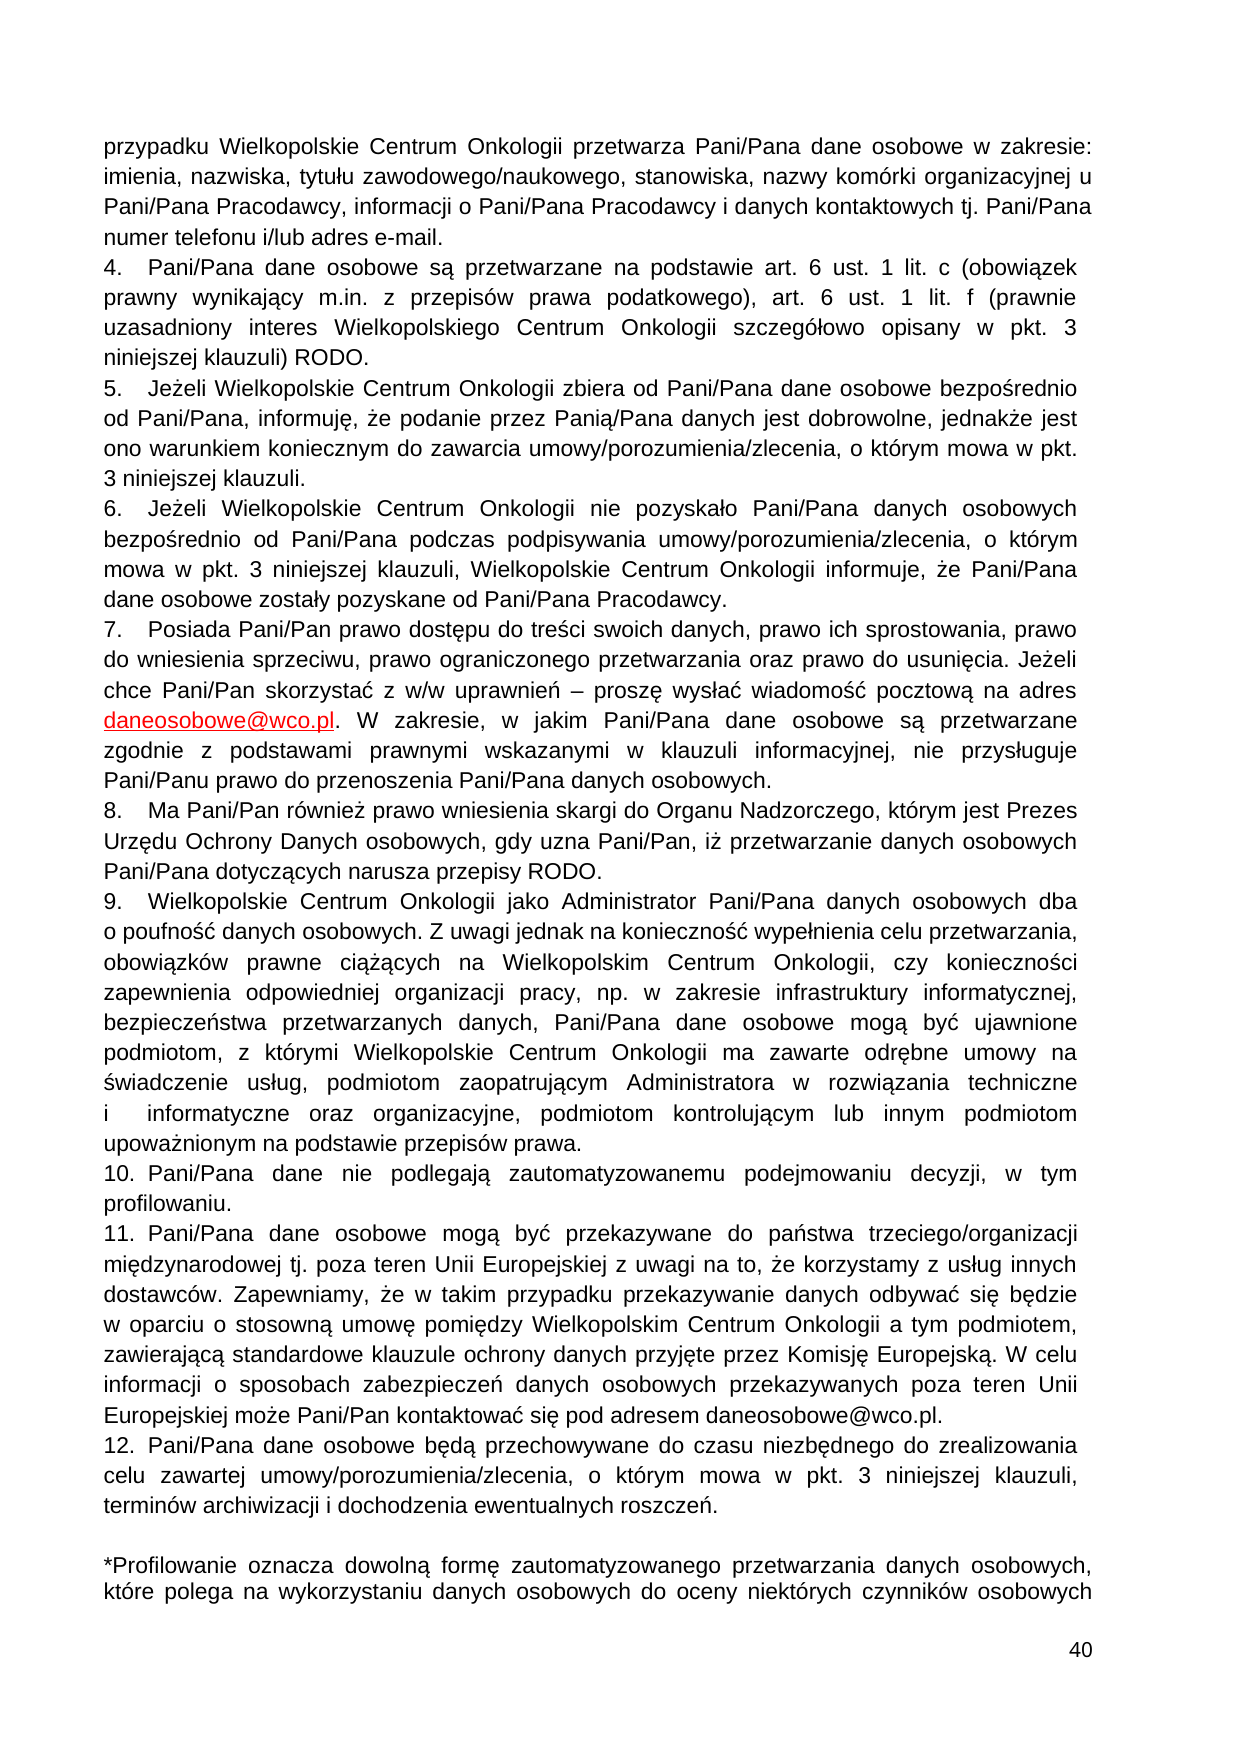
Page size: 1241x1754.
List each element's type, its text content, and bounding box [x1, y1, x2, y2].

list Pani/Pana dane osobowe są przetwarzane na podstawie art. 6 ust. 1 lit. c (obowiązek prawny wynikający m.in. z przepisów prawa podatkowego), art. 6 ust. 1 lit. f (prawnie uzasadniony interes Wielkopolskiego Centrum Onkologii szczegółowo opisany w pkt. 3 niniejszej klauzuli) RODO. [103, 254, 1078, 371]
list Wielkopolskie Centrum Onkologii jako Administrator Pani/Pana danych osobowych dba o poufność danych osobowych. Z uwagi jednak na konieczność wypełnienia celu przetwarzania, obowiązków prawne ciążących na Wielkopolskim Centrum Onkologii, czy konieczności zapewnienia odpowiedniej organizacji pracy, np. w zakresie infrastruktury informatycznej, bezpieczeństwa przetwarzanych danych, Pani/Pana dane osobowe mogą być ujawnione podmiotom, z którymi Wielkopolskie Centrum Onkologii ma zawarte odrębne umowy na świadczenie usług, podmiotom zaopatrującym Administratora w rozwiązania techniczne i informatyczne oraz organizacyjne, podmiotom kontrolującym lub innym podmiotom upoważnionym na podstawie przepisów prawa. [103, 888, 1078, 1156]
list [103, 133, 1093, 250]
list Posiada Pani/Pan prawo dostępu do treści swoich danych, prawo ich sprostowania, prawo do wniesienia sprzeciwu, prawo ograniczonego przetwarzania oraz prawo do usunięcia. Jeżeli chce Pani/Pan skorzystać z w/w uprawnień – proszę wysłać wiadomość pocztową na adres daneosobowe@wco.pl. W zakresie, w jakim Pani/Pana dane osobowe są przetwarzane zgodnie z podstawami prawnymi wskazanymi w klauzuli informacyjnej, nie przysługuje Pani/Panu prawo do przenoszenia Pani/Pana danych osobowych. [103, 616, 1078, 794]
list Pani/Pana dane nie podlegają zautomatyzowanemu podejmowaniu decyzji, w tym profilowaniu. [103, 1160, 1078, 1217]
list Ma Pani/Pan również prawo wniesienia skargi do Organu Nadzorczego, którym jest Prezes Urzędu Ochrony Danych osobowych, gdy uzna Pani/Pan, iż przetwarzanie danych osobowych Pani/Pana dotyczących narusza przepisy RODO. [103, 797, 1078, 884]
list Jeżeli Wielkopolskie Centrum Onkologii zbiera od Pani/Pana dane osobowe bezpośrednio od Pani/Pana, informuję, że podanie przez Panią/Pana danych jest dobrowolne, jednakże jest ono warunkiem koniecznym do zawarcia umowy/porozumienia/zlecenia, o którym mowa w pkt. 3 niniejszej klauzuli. [103, 374, 1078, 492]
list Jeżeli Wielkopolskie Centrum Onkologii nie pozyskało Pani/Pana danych osobowych bezpośrednio od Pani/Pana podczas podpisywania umowy/porozumienia/zlecenia, o którym mowa w pkt. 3 niniejszej klauzuli, Wielkopolskie Centrum Onkologii informuje, że Pani/Pana dane osobowe zostały pozyskane od Pani/Pana Pracodawcy. [103, 495, 1078, 612]
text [103, 1552, 1093, 1604]
list Pani/Pana dane osobowe będą przechowywane do czasu niezbędnego do zrealizowania celu zawartej umowy/porozumienia/zlecenia, o którym mowa w pkt. 3 niniejszej klauzuli, terminów archiwizacji i dochodzenia ewentualnych roszczeń. [103, 1432, 1078, 1519]
list Pani/Pana dane osobowe mogą być przekazywane do państwa trzeciego/organizacji międzynarodowej tj. poza teren Unii Europejskiej z uwagi na to, że korzystamy z usług innych dostawców. Zapewniamy, że w takim przypadku przekazywanie danych odbywać się będzie w oparciu o stosowną umowę pomiędzy Wielkopolskim Centrum Onkologii a tym podmiotem, zawierającą standardowe klauzule ochrony danych przyjęte przez Komisję Europejską. W celu informacji o sposobach zabezpieczeń danych osobowych przekazywanych poza teren Unii Europejskiej może Pani/Pan kontaktować się pod adresem daneosobowe@wco.pl. [103, 1220, 1078, 1428]
